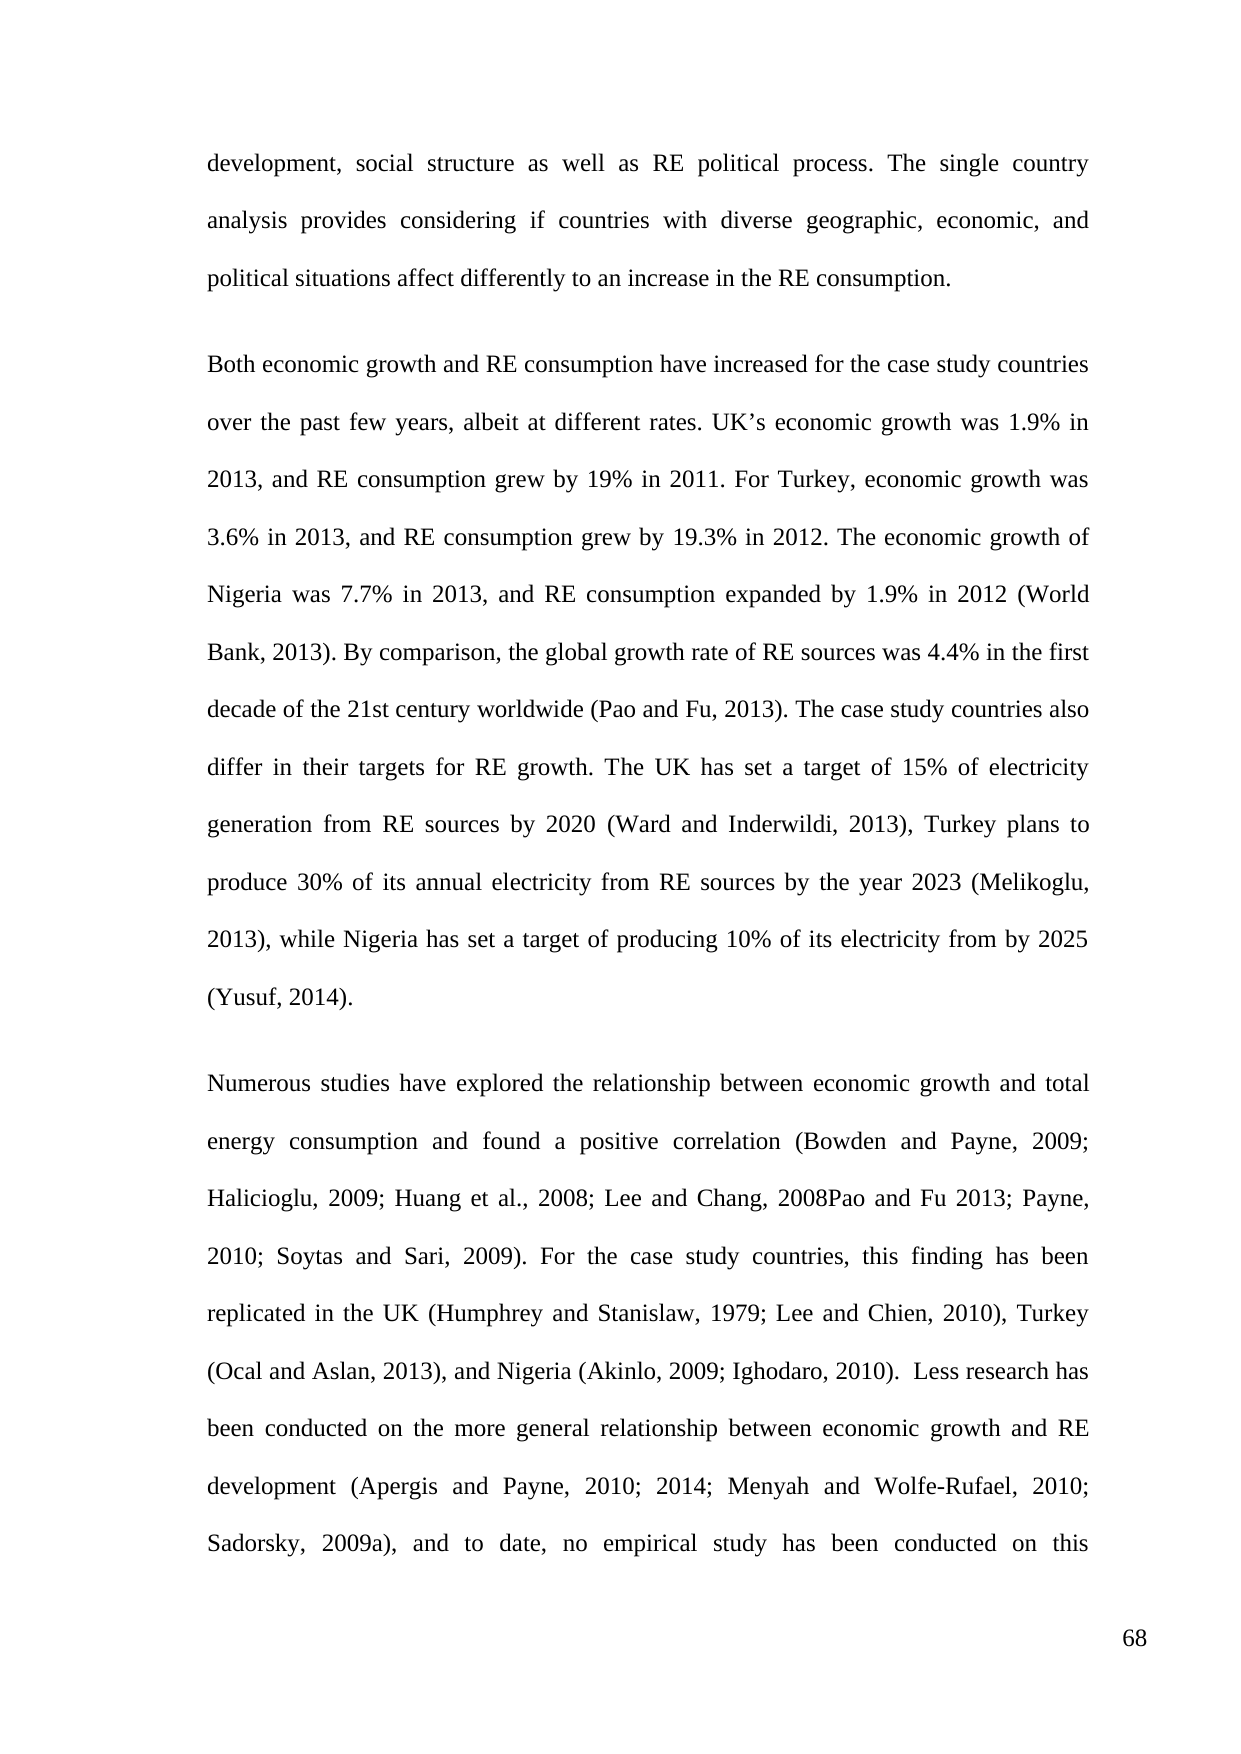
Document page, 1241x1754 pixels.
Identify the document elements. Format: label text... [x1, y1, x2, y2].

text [207, 1068, 1090, 1557]
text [207, 148, 1090, 291]
text Both economic growth and RE consumption have increased for the case study countries over the past few years, albeit at different rates. UK’s economic growth was 1.9% in 2013, and RE consumption grew by 19% in 2011. For Turkey, economic growth was 3.6% in 2013, and RE consumption grew by 19.3% in 2012. The economic growth of Nigeria was 7.7% in 2013, and RE consumption expanded by 1.9% in 2012 (World Bank, 2013). By comparison, the global growth rate of RE sources was 4.4% in the first decade of the 21st century worldwide (Pao and Fu, 2013). The case study countries also differ in their targets for RE growth. The UK has set a target of 15% of electricity generation from RE sources by 2020 (Ward and Inderwildi, 2013), Turkey plans to produce 30% of its annual electricity from RE sources by the year 2023 (Melikoglu, 2013), while Nigeria has set a target of producing 10% of its electricity from by 2025 (Yusuf, 2014). [207, 349, 1090, 1011]
